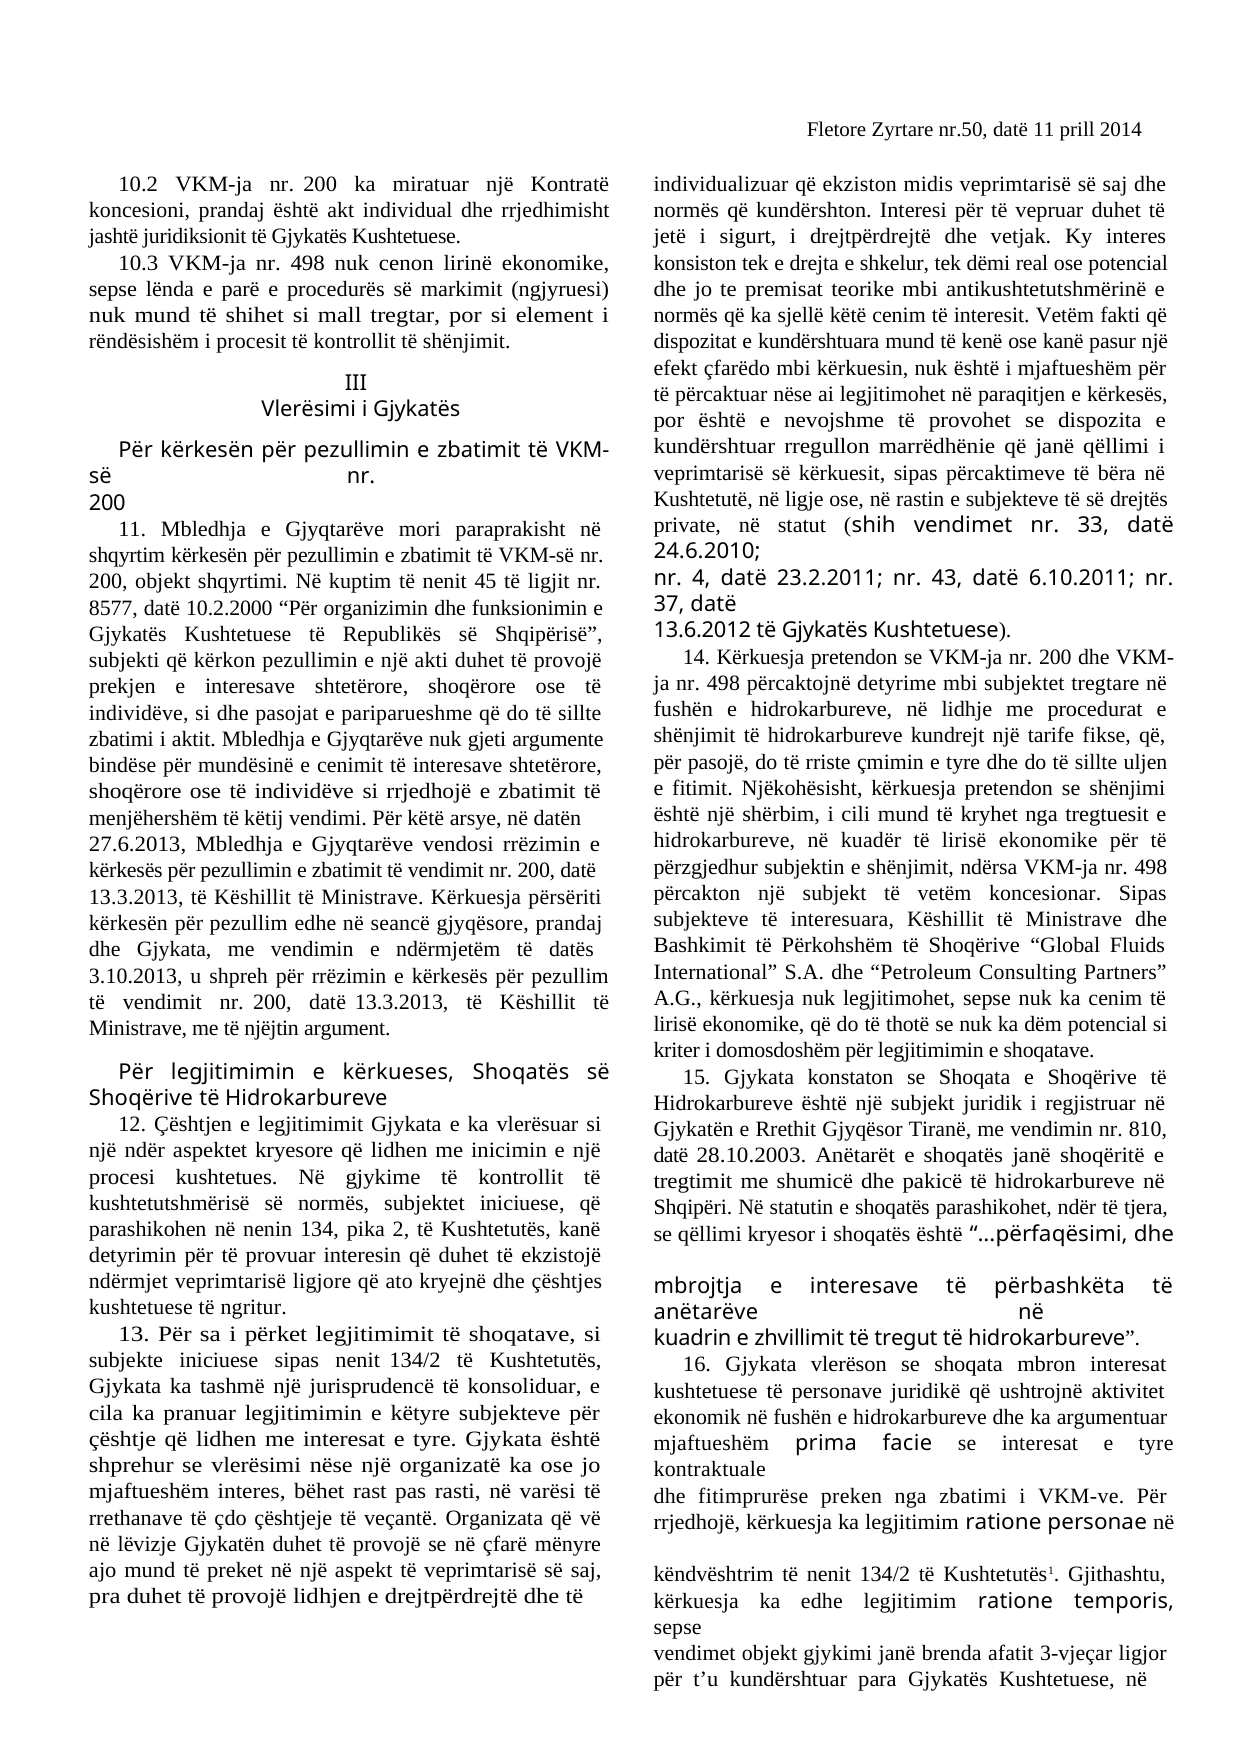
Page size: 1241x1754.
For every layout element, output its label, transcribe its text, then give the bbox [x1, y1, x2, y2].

text Fletore Zyrtare nr.50, datë 11 prill 2014 [807, 118, 1240, 142]
text 3.10.2013, u shpreh për rrëzimin e kërkesës për pezullim të vendimit nr. 200, datë 13.3.2013, të Këshillit të Ministrave, me të njëjtin argument. [89, 962, 610, 1041]
text 12. Çështjen e legjitimimit Gjykata e ka vlerësuar si një ndër aspektet kryesore që lidhen me inicimin e një procesi kushtetues. Në gjykime të kontrollit të kushtetutshmërisë së normës, subjektet iniciuese, që parashikohen në nenin 134, pika 2, të Kushtetutës, kanë detyrimin për të provuar interesin që duhet të ekzistojë ndërmjet veprimtarisë ligjore që ato kryejnë dhe çështjes kushtetuese të ngritur. [89, 1111, 610, 1320]
text 16. Gjykata vlerëson se shoqata mbron interesat kushtetuese të personave juridikë që ushtrojnë aktivitet ekonomik në fushën e hidrokarbureve dhe ka argumentuar mjaftueshëm prima facie se interesat e tyre kontraktuale dhe fitimprurëse preken nga zbatimi i VKM-ve. Për rrjedhojë, kërkuesja ka legjitimim ratione personae në këndvështrim të nenit 134/2 të Kushtetutës1. Gjithashtu, kërkuesja ka edhe legjitimim ratione temporis, sepse vendimet objekt gjykimi janë brenda afatit 3-vjeçar ligjor për t’u kundërshtuar para Gjykatës Kushtetuese, në [653, 1351, 1174, 1692]
text 15. Gjykata konstaton se Shoqata e Shoqërive të Hidrokarbureve është një subjekt juridik i regjistruar në Gjykatën e Rrethit Gjyqësor Tiranë, me vendimin nr. 810, datë 28.10.2003. Anëtarët e shoqatës janë shoqëritë e tregtimit me shumicë dhe pakicë të hidrokarbureve në Shqipëri. Në statutin e shoqatës parashikohet, ndër të tjera, se qëllimi kryesor i shoqatës është “...përfaqësimi, dhe mbrojtja e interesave të përbashkëta të anëtarëve në kuadrin e zhvillimit të tregut të hidrokarbureve”. [653, 1063, 1174, 1351]
text Për kërkesën për pezullimin e zbatimit të VKM-së nr. 200 [89, 437, 610, 516]
text 11. Mbledhja e Gjyqtarëve mori paraprakisht në shqyrtim kërkesën për pezullimin e zbatimit të VKM-së nr. 200, objekt shqyrtimi. Në kuptim të nenit 45 të ligjit nr. 8577, datë 10.2.2000 “Për organizimin dhe funksionimin e Gjykatës Kushtetuese të Republikës së Shqipërisë”, subjekti që kërkon pezullimin e një akti duhet të provojë prekjen e interesave shtetërore, shoqërore ose të individëve, si dhe pasojat e pariparueshme që do të sillte zbatimi i aktit. Mbledhja e Gjyqtarëve nuk gjeti argumente bindëse për mundësinë e cenimit të interesave shtetërore, shoqërore ose të individëve si rrjedhojë e zbatimit të menjëhershëm të këtij vendimi. Për këtë arsye, në datën [89, 516, 610, 831]
text III [344, 370, 634, 395]
text 13.3.2013, të Këshillit të Ministrave. Kërkuesja përsëriti kërkesën për pezullim edhe në seancë gjyqësore, prandaj dhe Gjykata, me vendimin e ndërmjetëm të datës [89, 883, 610, 962]
text individualizuar që ekziston midis veprimtarisë së saj dhe normës që kundërshton. Interesi për të vepruar duhet të jetë i sigurt, i drejtpërdrejtë dhe vetjak. Ky interes konsiston tek e drejta e shkelur, tek dëmi real ose potencial dhe jo te premisat teorike mbi antikushtetutshmërinë e normës që ka sjellë këtë cenim të interesit. Vetëm fakti që dispozitat e kundërshtuara mund të kenë ose kanë pasur një efekt çfarëdo mbi kërkuesin, nuk është i mjaftueshëm për të përcaktuar nëse ai legjitimohet në paraqitjen e kërkesës, por është e nevojshme të provohet se dispozita e kundërshtuar rregullon marrëdhënie që janë qëllimi i veprimtarisë së kërkuesit, sipas përcaktimeve të bëra në Kushtetutë, në ligje ose, në rastin e subjekteve të së drejtës private, në statut (shih vendimet nr. 33, datë 24.6.2010; nr. 4, datë 23.2.2011; nr. 43, datë 6.10.2011; nr. 37, datë [653, 171, 1174, 617]
text 14. Kërkuesja pretendon se VKM-ja nr. 200 dhe VKM- ja nr. 498 përcaktojnë detyrime mbi subjektet tregtare në fushën e hidrokarbureve, në lidhje me procedurat e shënjimit të hidrokarbureve kundrejt një tarife fikse, që, për pasojë, do të rriste çmimin e tyre dhe do të sillte uljen e fitimit. Njëkohësisht, kërkuesja pretendon se shënjimi është një shërbim, i cili mund të kryhet nga tregtuesit e hidrokarbureve, në kuadër të lirisë ekonomike për të përzgjedhur subjektin e shënjimit, ndërsa VKM-ja nr. 498 përcakton një subjekt të vetëm koncesionar. Sipas subjekteve të interesuara, Këshillit të Ministrave dhe Bashkimit të Përkohshëm të Shoqërive “Global Fluids International” S.A. dhe “Petroleum Consulting Partners” A.G., kërkuesja nuk legjitimohet, sepse nuk ka cenim të lirisë ekonomike, që do të thotë se nuk ka dëm potencial si kriter i domosdoshëm për legjitimimin e shoqatave. [653, 643, 1175, 1063]
text Për legjitimimin e kërkueses, Shoqatës së Shoqërive të Hidrokarbureve [89, 1058, 610, 1111]
text 27.6.2013, Mbledhja e Gjyqtarëve vendosi rrëzimin e kërkesës për pezullimin e zbatimit të vendimit nr. 200, datë [89, 831, 610, 883]
text Vlerësimi i Gjykatës [261, 396, 634, 422]
text 10.3 VKM-ja nr. 498 nuk cenon lirinë ekonomike, sepse lënda e parë e procedurës së markimit (ngjyruesi) nuk mund të shihet si mall tregtar, por si element i rëndësishëm i procesit të kontrollit të shënjimit. [89, 249, 610, 354]
text 13.6.2012 të Gjykatës Kushtetuese). [653, 618, 1240, 643]
text 13. Për sa i përket legjitimimit të shoqatave, si subjekte iniciuese sipas nenit 134/2 të Kushtetutës, Gjykata ka tashmë një jurisprudencë të konsoliduar, e cila ka pranuar legjitimimin e këtyre subjekteve për çështje që lidhen me interesat e tyre. Gjykata është shprehur se vlerësimi nëse një organizatë ka ose jo mjaftueshëm interes, bëhet rast pas rasti, në varësi të rrethanave të çdo çështjeje të veçantë. Organizata që vë në lëvizje Gjykatën duhet të provojë se në çfarë mënyre ajo mund të preket në një aspekt të veprimtarisë së saj, pra duhet të provojë lidhjen e drejtpërdrejtë dhe të [89, 1320, 610, 1609]
text 10.2 VKM-ja nr. 200 ka miratuar një Kontratë koncesioni, prandaj është akt individual dhe rrjedhimisht jashtë juridiksionit të Gjykatës Kushtetuese. [89, 171, 610, 249]
